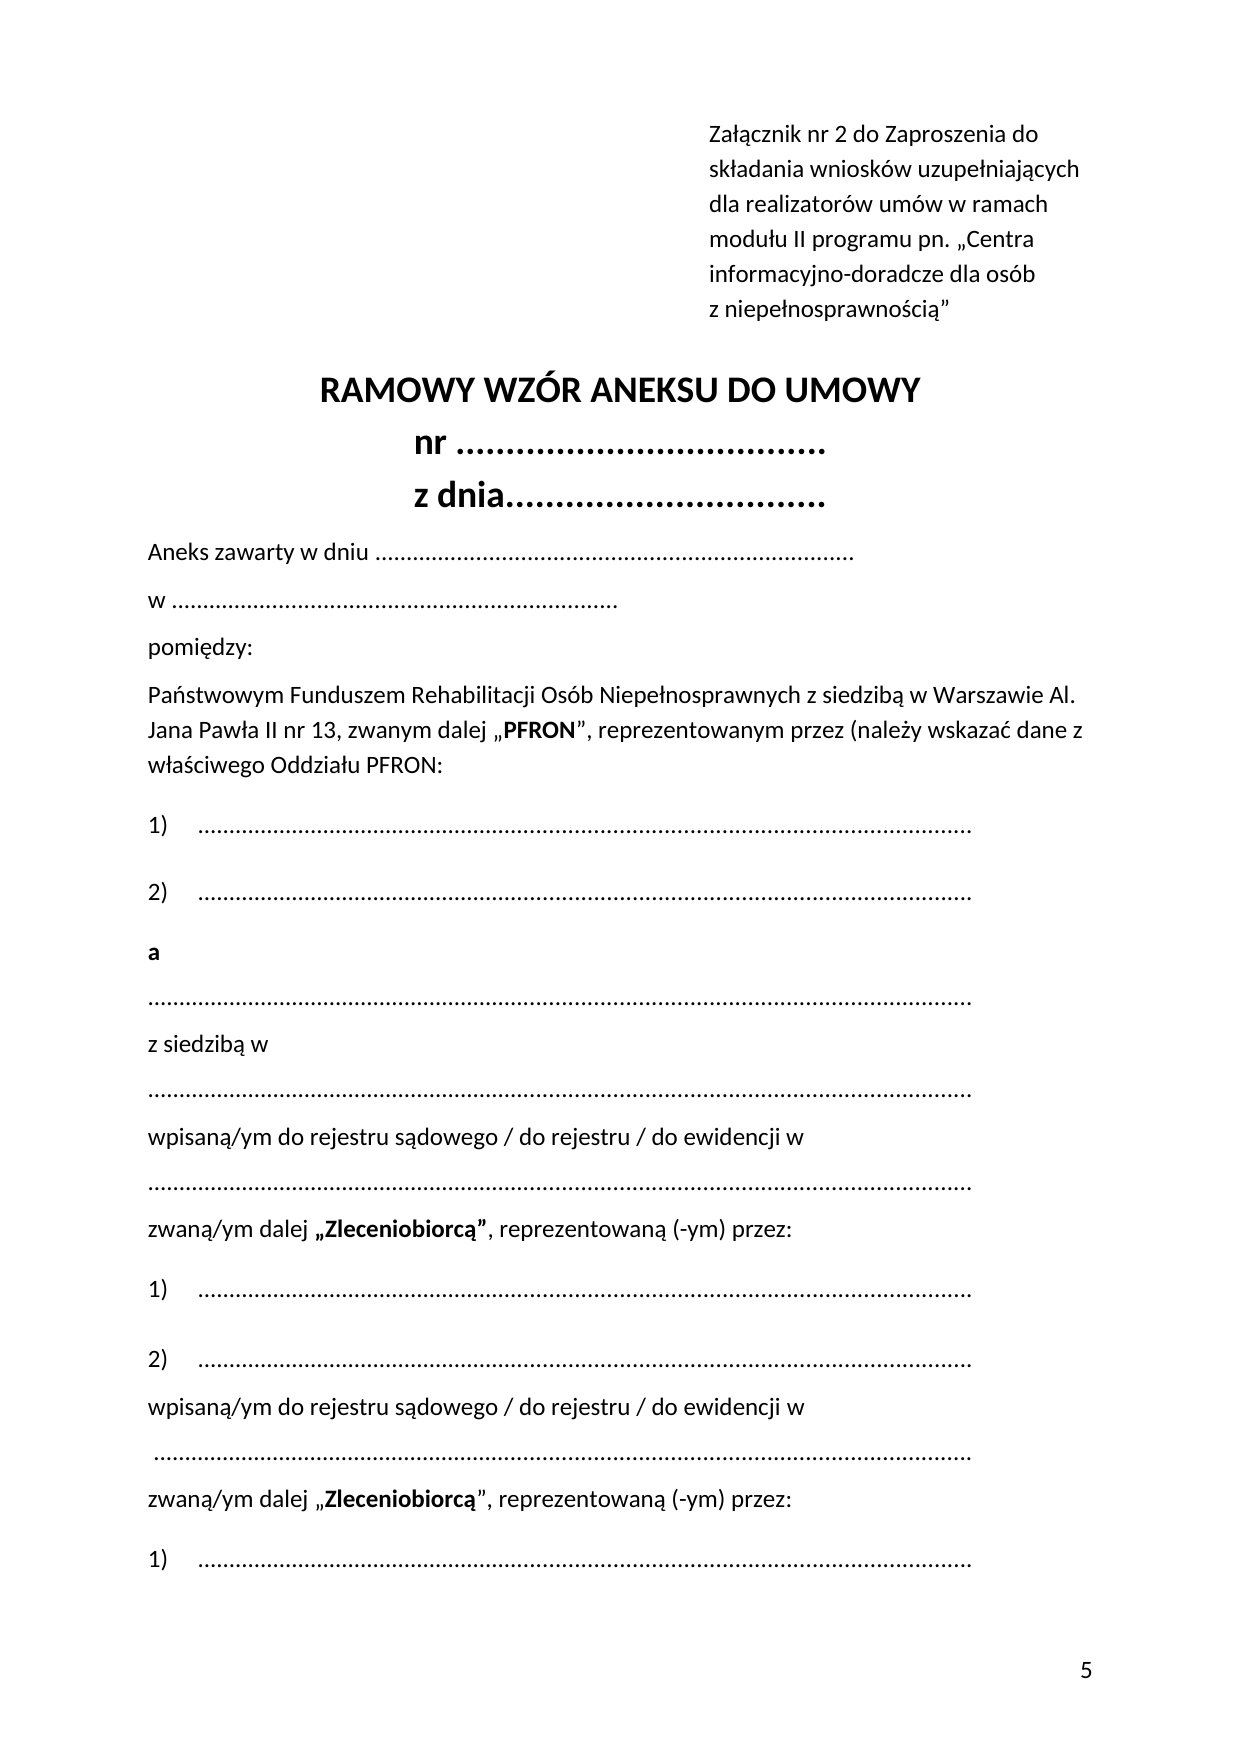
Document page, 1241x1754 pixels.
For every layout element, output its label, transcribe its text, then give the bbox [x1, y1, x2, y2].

text Aneks zawarty w dniu [148, 536, 1092, 567]
text Państwowym Funduszem Rehabilitacji Osób Niepełnosprawnych z siedzibą w Warszawie Al. Jana Pawła II nr 13, zwanym dalej „PFRON”, reprezentowanym przez (należy wskazać dane z właściwego Oddziału PFRON: [148, 679, 1092, 779]
text wpisaną/ym do rejestru sądowego / do rejestru / do ewidencji w [148, 1121, 1092, 1151]
text a [148, 936, 1092, 966]
text Załącznik nr 2 do Zaproszenia do składania wniosków uzupełniających dla realizatorów umów w ramach modułu II programu pn. „Centra informacyjno-doradcze dla osób z niepełnosprawnością” [709, 118, 1092, 324]
text w [148, 584, 1092, 614]
subtitle RAMOWY WZÓR ANEKSU DO UMOWY nr z dnia [148, 366, 1092, 517]
text zwaną/ym dalej „Zleceniobiorcą”, reprezentowaną (-ym) przez: [148, 1483, 1092, 1514]
text wpisaną/ym do rejestru sądowego / do rejestru / do ewidencji w [148, 1391, 1092, 1421]
text zwaną/ym dalej „Zleceniobiorcą”, reprezentowaną (-ym) przez: [148, 1213, 1092, 1244]
text z siedzibą w [148, 1028, 1092, 1059]
text pomiędzy: [148, 631, 1092, 662]
